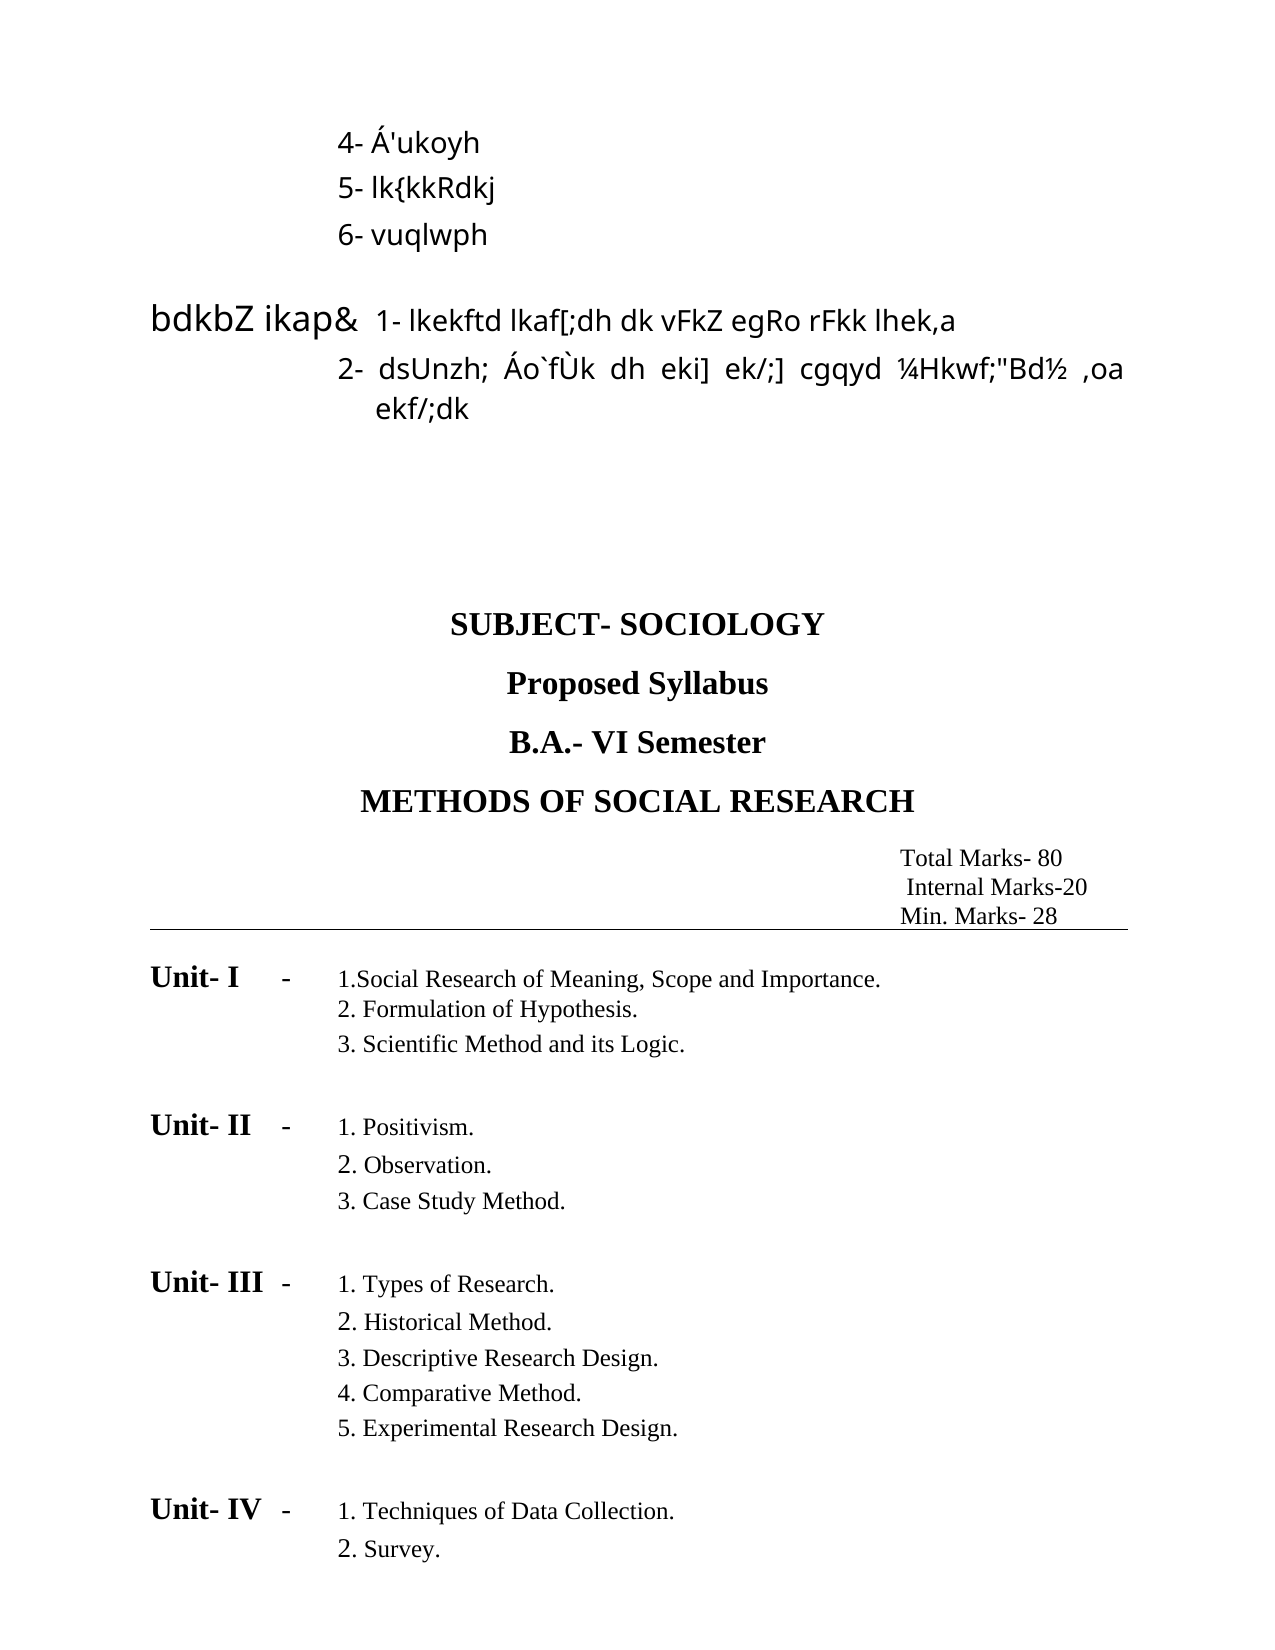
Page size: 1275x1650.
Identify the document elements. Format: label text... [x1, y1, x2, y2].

text 3. Descriptive Research Design. [150, 1343, 1125, 1372]
text Total Marks- 80 [900, 843, 1125, 872]
text METHODS OF SOCIAL RESEARCH [150, 782, 1125, 820]
text 5. Experimental Research Design. [150, 1413, 1125, 1442]
text 6- vuqlwph [150, 214, 1125, 253]
text 2. Observation. [150, 1149, 1125, 1180]
text bdkbZ ikap& 1- lkekftd lkaf[;dh dk vFkZ egRo rFkk lhek,a [150, 294, 1125, 342]
text Proposed Syllabus [150, 663, 1125, 702]
text 4. Comparative Method. [150, 1378, 1125, 1407]
text 2. Historical Method. [150, 1305, 1125, 1337]
text 2. Survey. [150, 1532, 1125, 1563]
text 5- lk{kkRdkj [150, 168, 1125, 207]
text 2- dsUnzh; Áo`fÙk dh eki] ek/;] cgqyd ¼Hkwf;"Bd½ ,oa ekf/;dk [150, 348, 1125, 428]
text Min. Marks- 28 [900, 901, 1125, 929]
text SUBJECT- SOCIOLOGY [150, 604, 1125, 643]
text 3. Case Study Method. [150, 1186, 1125, 1215]
text 3. Scientific Method and its Logic. [150, 1029, 1125, 1058]
text 4- Á'ukoyh [150, 122, 1125, 162]
text Unit- II - 1. Positivism. [150, 1106, 1125, 1142]
text B.A.- VI Semester [150, 723, 1125, 761]
text Internal Marks-20 [900, 872, 1125, 901]
text 2. Formulation of Hypothesis. [150, 994, 1125, 1023]
text Unit- I - 1.Social Research of Meaning, Scope and Importance. [150, 958, 1125, 994]
text Unit- III - 1. Types of Research. [150, 1263, 1125, 1299]
text Unit- IV - 1. Techniques of Data Collection. [150, 1490, 1125, 1526]
